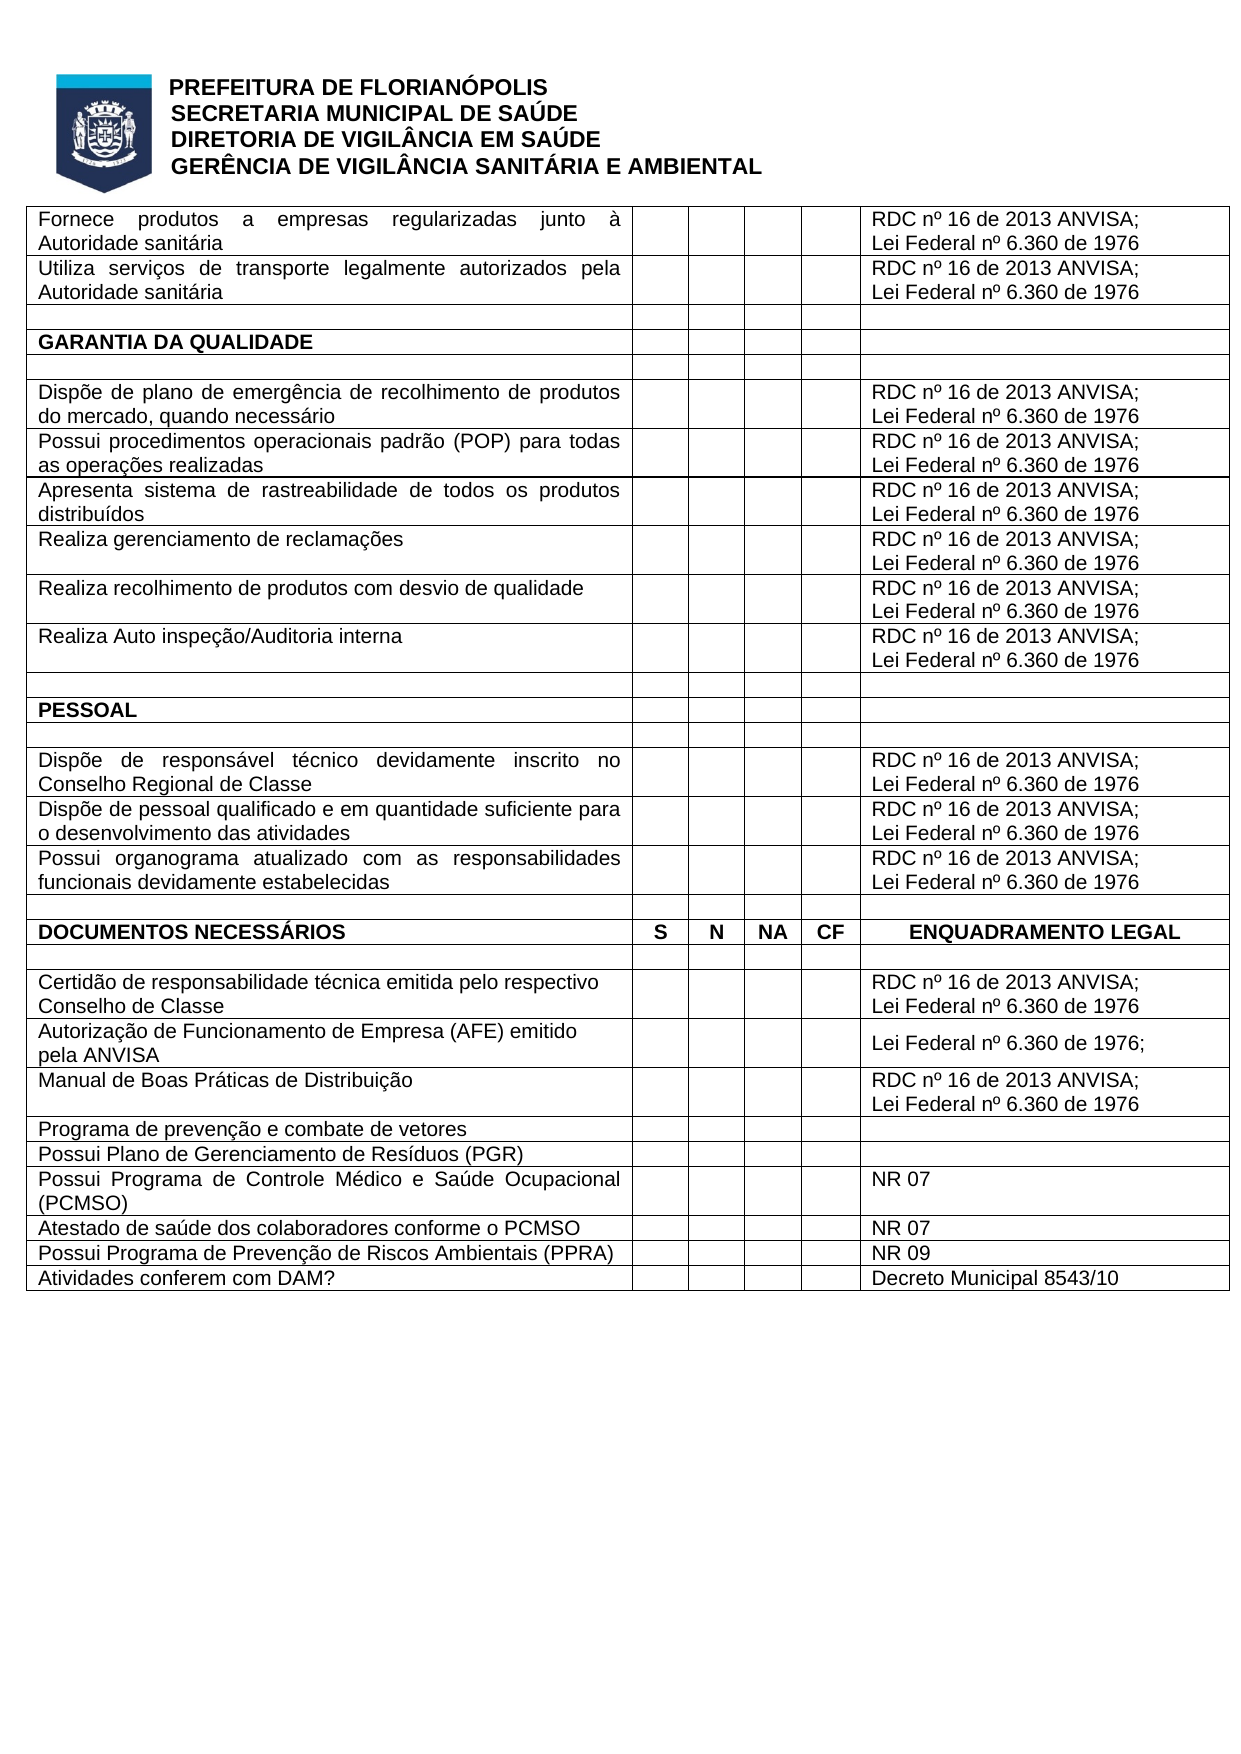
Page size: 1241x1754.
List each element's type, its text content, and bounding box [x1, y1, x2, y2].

table_cell [633, 1068, 688, 1116]
table_cell [689, 478, 744, 525]
table_cell [689, 256, 744, 303]
table_cell Realiza Auto inspeção/Auditoria interna [27, 624, 632, 672]
table_cell [633, 380, 688, 427]
table_cell [802, 330, 860, 353]
table_cell [689, 970, 744, 1018]
table_cell [861, 330, 1229, 353]
table_cell [689, 207, 744, 254]
table_cell Realiza gerenciamento de reclamações [27, 526, 632, 574]
table_cell CF [802, 920, 860, 944]
table_cell N [689, 920, 744, 944]
table_cell [861, 1117, 1229, 1141]
table_cell [861, 723, 1229, 747]
table_cell [861, 945, 1229, 969]
table_cell [689, 1068, 744, 1116]
table_cell [745, 1241, 801, 1265]
table_cell [745, 355, 801, 378]
table_cell Programa de prevenção e combate de vetores [27, 1117, 632, 1141]
picture [56, 74, 152, 194]
table_cell [745, 970, 801, 1018]
table_cell RDC nº 16 de 2013 ANVISA; Lei Federal nº 6.360 de 1976 [861, 526, 1229, 574]
table_cell [745, 1117, 801, 1141]
table_cell [745, 797, 801, 845]
table_cell [689, 895, 744, 919]
table_cell [633, 478, 688, 525]
table_cell [802, 526, 860, 574]
table_cell [745, 698, 801, 722]
table_cell [745, 1019, 801, 1067]
table_cell [633, 1241, 688, 1265]
table_cell [802, 723, 860, 747]
table_cell Dispõe de pessoal qualificado e em quantidade suficiente para o desenvolvimento das atividades [27, 797, 632, 845]
table_cell [633, 355, 688, 378]
table_cell Atestado de saúde dos colaboradores conforme o PCMSO [27, 1216, 632, 1240]
table_cell [745, 207, 801, 254]
table_cell [745, 1266, 801, 1290]
table_cell RDC nº 16 de 2013 ANVISA; Lei Federal nº 6.360 de 1976 [861, 380, 1229, 427]
table_cell NR 07 [861, 1167, 1229, 1215]
table_cell [745, 380, 801, 427]
table_cell Utiliza serviços de transporte legalmente autorizados pela Autoridade sanitária [27, 256, 632, 303]
table_cell Manual de Boas Práticas de Distribuição [27, 1068, 632, 1116]
table_cell GARANTIA DA QUALIDADE [27, 330, 632, 353]
table_cell [633, 748, 688, 796]
table_cell [745, 1167, 801, 1215]
table_cell RDC nº 16 de 2013 ANVISA; Lei Federal nº 6.360 de 1976 [861, 970, 1229, 1018]
table_cell [745, 256, 801, 303]
table_cell [861, 895, 1229, 919]
table_cell [745, 526, 801, 574]
table_cell [633, 1117, 688, 1141]
table_cell [633, 429, 688, 476]
table_cell [802, 207, 860, 254]
table_cell [633, 1019, 688, 1067]
table_cell S [633, 920, 688, 944]
table_cell [802, 305, 860, 328]
table_cell [802, 1216, 860, 1240]
table_cell [689, 723, 744, 747]
table_cell [802, 624, 860, 672]
table_cell [745, 330, 801, 353]
table_cell [27, 305, 632, 328]
table_cell [802, 797, 860, 845]
table_cell [689, 305, 744, 328]
table_cell [745, 846, 801, 894]
table_cell [861, 305, 1229, 328]
table_cell [633, 846, 688, 894]
table_cell Possui Programa de Controle Médico e Saúde Ocupacional (PCMSO) [27, 1167, 632, 1215]
table_cell RDC nº 16 de 2013 ANVISA; Lei Federal nº 6.360 de 1976 [861, 575, 1229, 623]
table_cell [745, 1068, 801, 1116]
table_cell [802, 575, 860, 623]
table_cell [633, 575, 688, 623]
table_cell [689, 380, 744, 427]
table_cell [802, 429, 860, 476]
table_cell [633, 698, 688, 722]
table_cell [745, 624, 801, 672]
table_cell [689, 698, 744, 722]
table_cell [27, 355, 632, 378]
table_cell [745, 895, 801, 919]
table_cell [861, 355, 1229, 378]
table_cell RDC nº 16 de 2013 ANVISA; Lei Federal nº 6.360 de 1976 [861, 846, 1229, 894]
table_cell [633, 1216, 688, 1240]
table_cell [802, 1142, 860, 1166]
table_cell [633, 1266, 688, 1290]
table_cell [745, 305, 801, 328]
table_cell [689, 945, 744, 969]
table_cell [802, 1241, 860, 1265]
table_cell ENQUADRAMENTO LEGAL [861, 920, 1229, 944]
table_cell [689, 1266, 744, 1290]
table_cell Lei Federal nº 6.360 de 1976; [861, 1019, 1229, 1067]
table_cell [745, 723, 801, 747]
table_cell [802, 673, 860, 697]
table_cell [633, 305, 688, 328]
table_cell Atividades conferem com DAM? [27, 1266, 632, 1290]
table_cell [633, 673, 688, 697]
table_cell NR 07 [861, 1216, 1229, 1240]
table_cell [27, 673, 632, 697]
table_cell RDC nº 16 de 2013 ANVISA; Lei Federal nº 6.360 de 1976 [861, 478, 1229, 525]
table_cell [633, 330, 688, 353]
table_cell [633, 723, 688, 747]
table_cell Realiza recolhimento de produtos com desvio de qualidade [27, 575, 632, 623]
table_cell RDC nº 16 de 2013 ANVISA; Lei Federal nº 6.360 de 1976 [861, 797, 1229, 845]
table_cell RDC nº 16 de 2013 ANVISA; Lei Federal nº 6.360 de 1976 [861, 624, 1229, 672]
table_cell [802, 1068, 860, 1116]
table_cell [689, 673, 744, 697]
table_cell [633, 256, 688, 303]
table_cell Dispõe de responsável técnico devidamente inscrito no Conselho Regional de Classe [27, 748, 632, 796]
table_cell Decreto Municipal 8543/10 [861, 1266, 1229, 1290]
table_cell [689, 1216, 744, 1240]
table_cell [745, 673, 801, 697]
table_cell [802, 970, 860, 1018]
table_cell Possui organograma atualizado com as responsabilidades funcionais devidamente estabelecidas [27, 846, 632, 894]
table_cell [27, 895, 632, 919]
table_cell [633, 526, 688, 574]
table_cell [633, 797, 688, 845]
table_cell [689, 846, 744, 894]
table_cell [802, 1019, 860, 1067]
table_cell [745, 429, 801, 476]
table_cell [689, 1167, 744, 1215]
table_cell [802, 698, 860, 722]
table_cell [802, 380, 860, 427]
table_cell [689, 1142, 744, 1166]
table_cell PESSOAL [27, 698, 632, 722]
table_cell [802, 846, 860, 894]
table_cell [802, 1167, 860, 1215]
table_cell [689, 1019, 744, 1067]
table_cell [633, 207, 688, 254]
table_cell [745, 575, 801, 623]
table_cell [745, 1142, 801, 1166]
table_cell [633, 970, 688, 1018]
table_cell Possui Programa de Prevenção de Riscos Ambientais (PPRA) [27, 1241, 632, 1265]
table_cell [745, 478, 801, 525]
table_cell Apresenta sistema de rastreabilidade de todos os produtos distribuídos [27, 478, 632, 525]
table_cell [689, 429, 744, 476]
table_cell DOCUMENTOS NECESSÁRIOS [27, 920, 632, 944]
table_cell [689, 748, 744, 796]
table_cell [633, 624, 688, 672]
table_cell [802, 945, 860, 969]
table_cell [689, 575, 744, 623]
table_cell [802, 748, 860, 796]
table_cell [802, 895, 860, 919]
table_cell [633, 1142, 688, 1166]
table_cell [861, 698, 1229, 722]
table_cell NA [745, 920, 801, 944]
table_cell NR 09 [861, 1241, 1229, 1265]
table_cell RDC nº 16 de 2013 ANVISA; Lei Federal nº 6.360 de 1976 [861, 748, 1229, 796]
table_cell RDC nº 16 de 2013 ANVISA; Lei Federal nº 6.360 de 1976 [861, 429, 1229, 476]
table_cell Certidão de responsabilidade técnica emitida pelo respectivo Conselho de Classe [27, 970, 632, 1018]
table_cell [861, 1142, 1229, 1166]
table_cell RDC nº 16 de 2013 ANVISA; Lei Federal nº 6.360 de 1976 [861, 207, 1229, 254]
table_cell RDC nº 16 de 2013 ANVISA; Lei Federal nº 6.360 de 1976 [861, 256, 1229, 303]
table_cell [802, 1117, 860, 1141]
table_cell [802, 1266, 860, 1290]
table_cell [689, 624, 744, 672]
table_cell Possui procedimentos operacionais padrão (POP) para todas as operações realizadas [27, 429, 632, 476]
table_cell RDC nº 16 de 2013 ANVISA; Lei Federal nº 6.360 de 1976 [861, 1068, 1229, 1116]
table_cell [802, 256, 860, 303]
table_cell [689, 797, 744, 845]
table_cell [633, 1167, 688, 1215]
table_cell [745, 748, 801, 796]
table_cell [802, 355, 860, 378]
table_cell [633, 945, 688, 969]
table_cell [745, 945, 801, 969]
table_cell [633, 895, 688, 919]
table_cell [861, 673, 1229, 697]
table_cell [27, 945, 632, 969]
table_cell Fornece produtos a empresas regularizadas junto à Autoridade sanitária [27, 207, 632, 254]
table_cell [689, 330, 744, 353]
table_cell Dispõe de plano de emergência de recolhimento de produtos do mercado, quando necessário [27, 380, 632, 427]
table_cell [689, 355, 744, 378]
table_cell Possui Plano de Gerenciamento de Resíduos (PGR) [27, 1142, 632, 1166]
table_cell [802, 478, 860, 525]
table_cell [689, 1117, 744, 1141]
table_cell [745, 1216, 801, 1240]
table_cell [689, 1241, 744, 1265]
table_cell Autorização de Funcionamento de Empresa (AFE) emitido pela ANVISA [27, 1019, 632, 1067]
table_cell [689, 526, 744, 574]
table_cell [27, 723, 632, 747]
